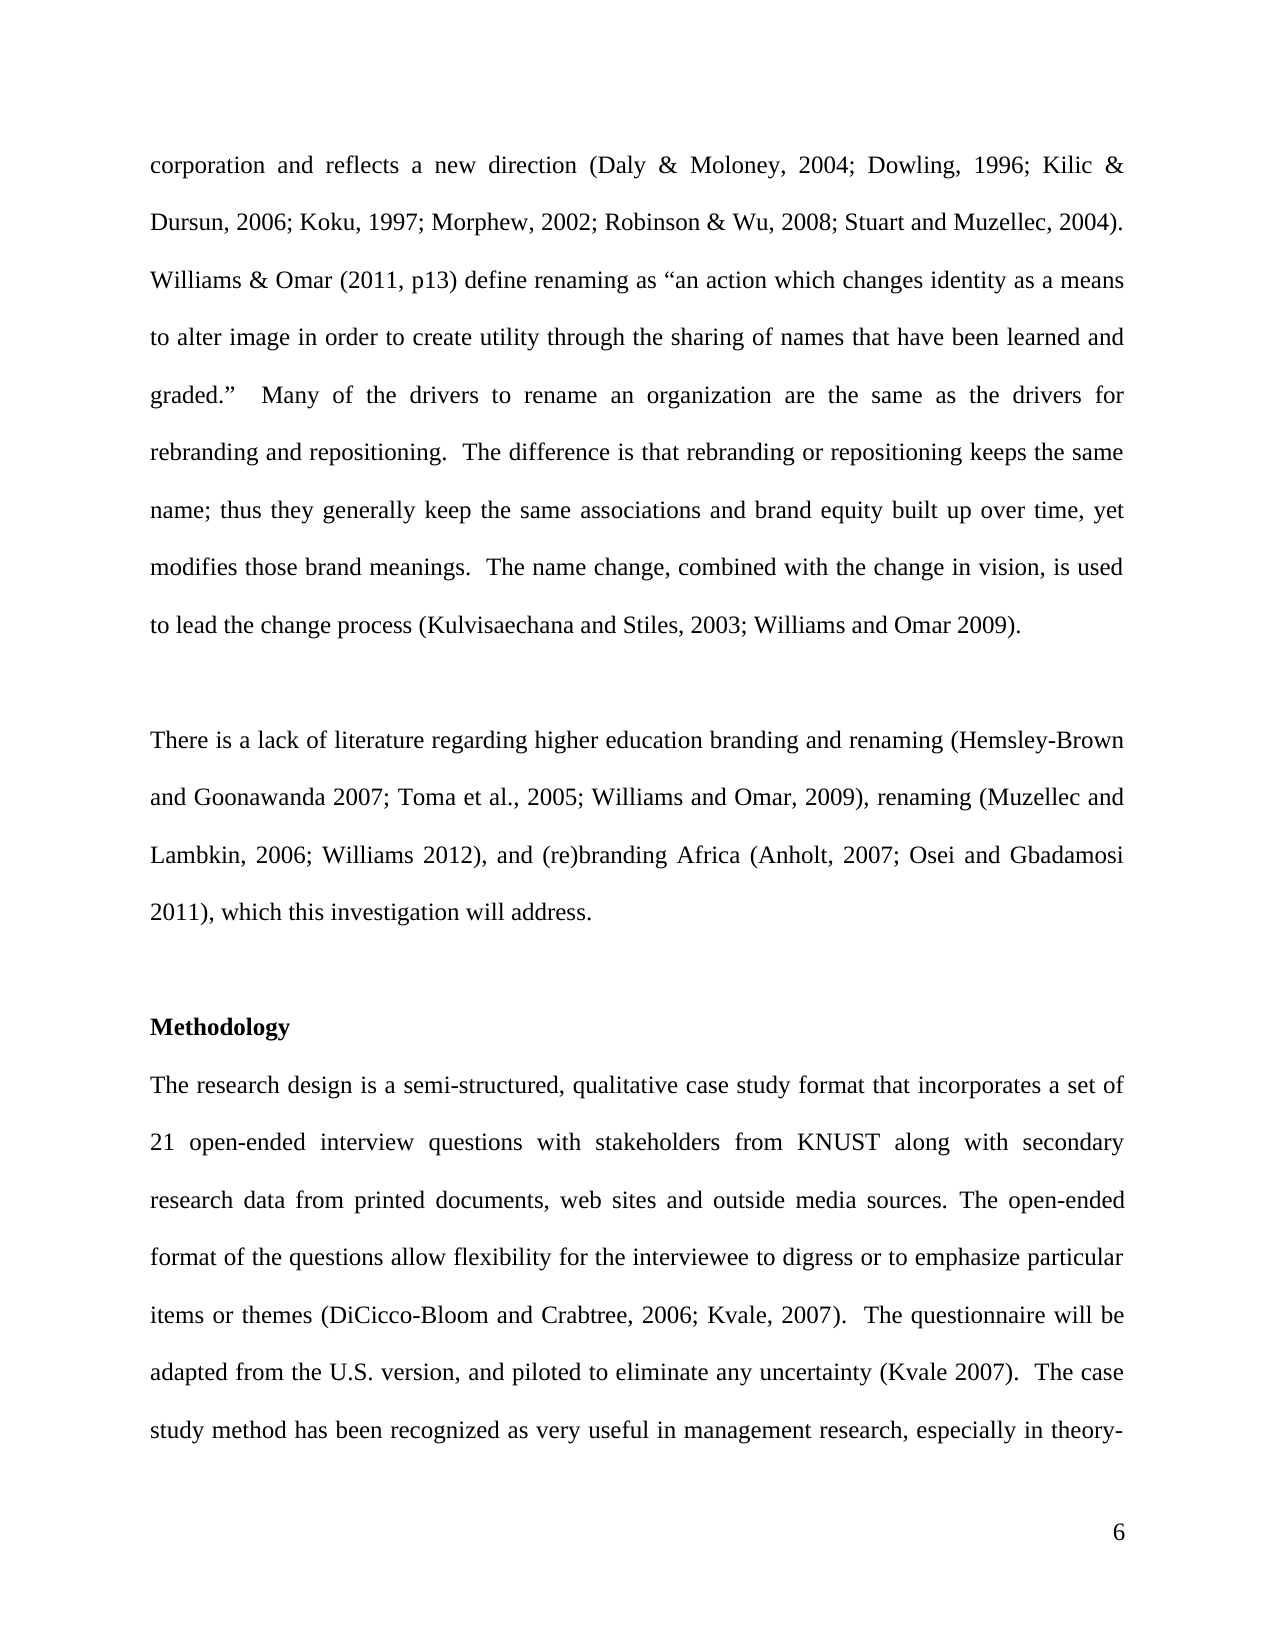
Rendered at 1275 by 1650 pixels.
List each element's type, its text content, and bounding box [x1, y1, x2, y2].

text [150, 150, 1125, 639]
text Methodology [150, 1012, 1125, 1041]
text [150, 1070, 1125, 1444]
text There is a lack of literature regarding higher education branding and renaming (Hemsley-Brown and Goonawanda 2007; Toma et al., 2005; Williams and Omar, 2009), renaming (Muzellec and Lambkin, 2006; Williams 2012), and (re)branding Africa (Anholt, 2007; Osei and Gbadamosi 2011), which this investigation will address. [150, 725, 1125, 926]
